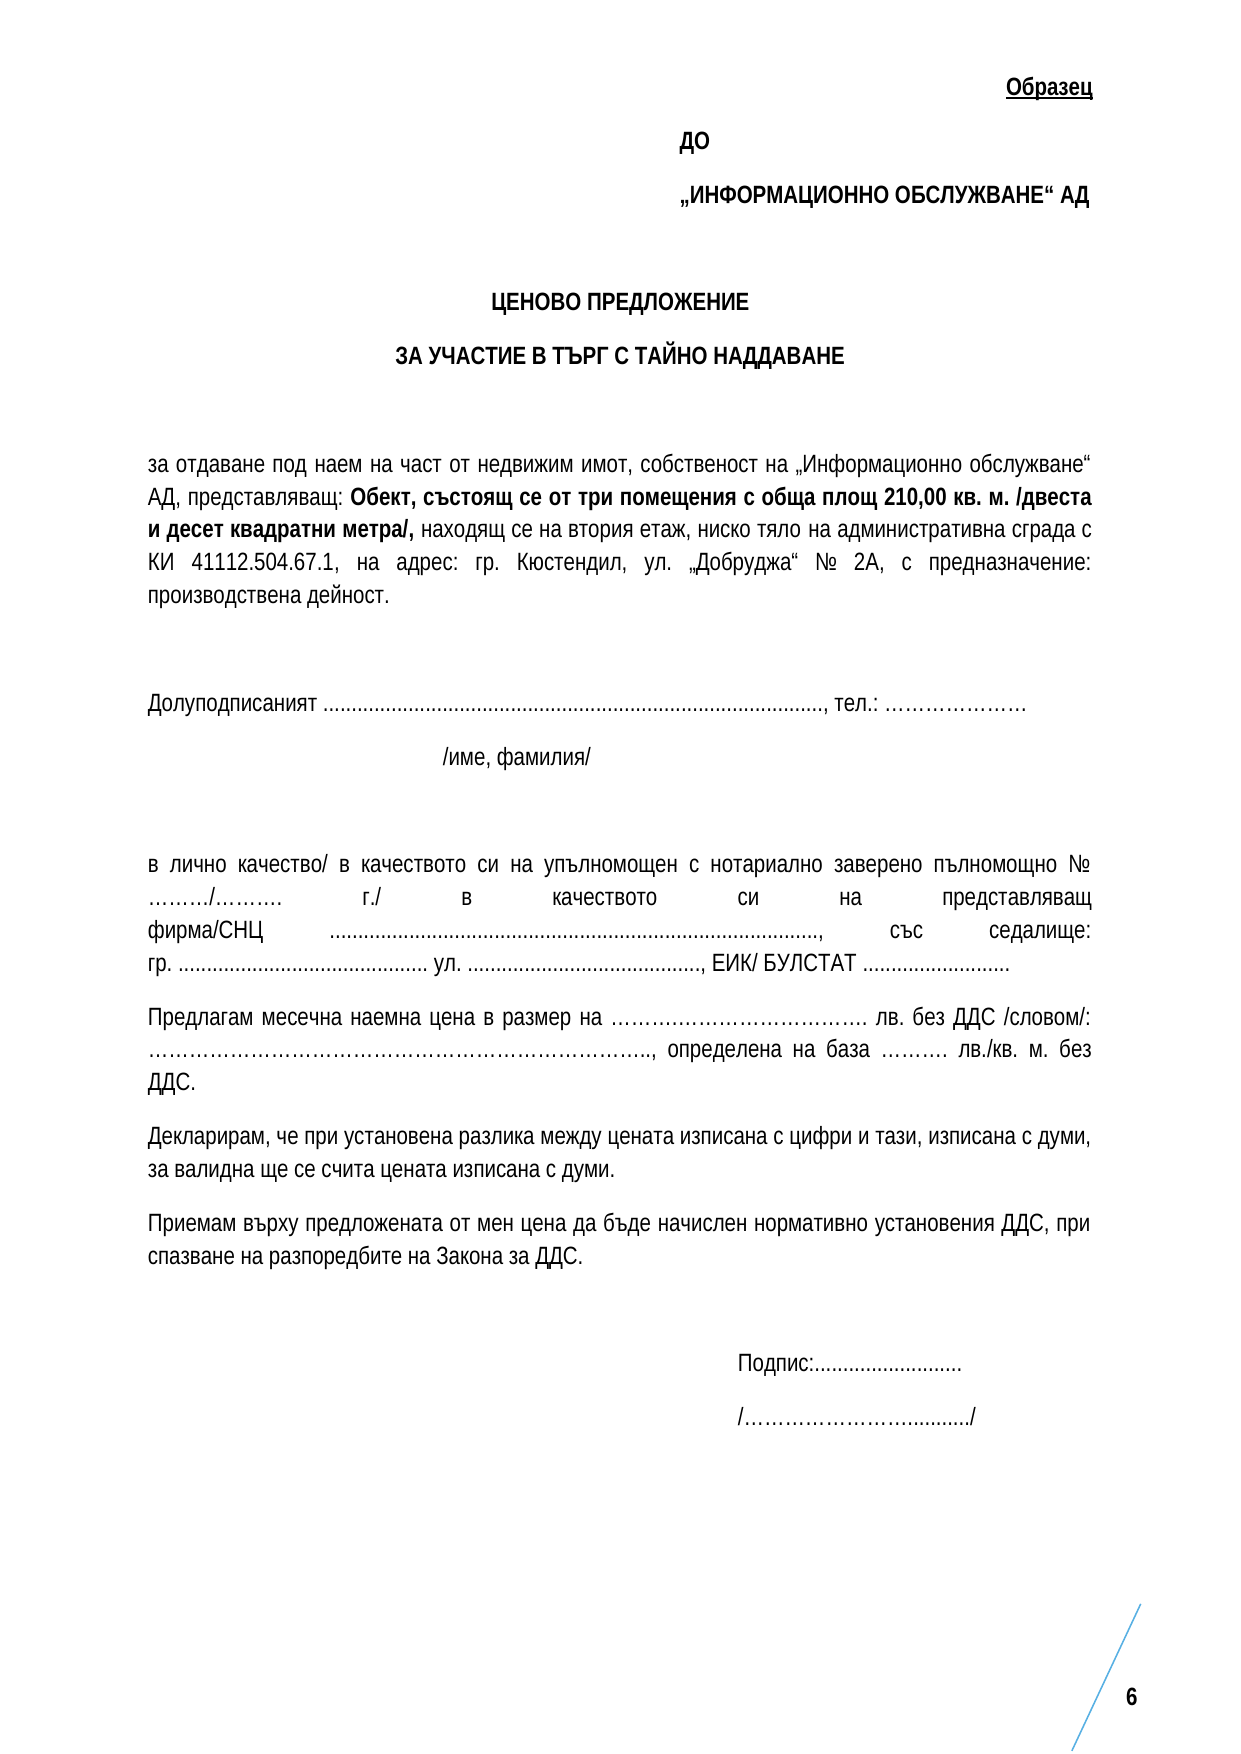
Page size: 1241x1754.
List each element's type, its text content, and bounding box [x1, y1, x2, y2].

text Подпис:.......................... [664, 1348, 1092, 1377]
text ДО [148, 126, 1092, 155]
text Декларирам, че при установена разлика между цената изписана с цифри и тази, изписана с думи, за валидна ще се счита цената изписана с думи. [148, 1121, 1092, 1183]
text ЦЕНОВО ПРЕДЛОЖЕНИЕ [148, 287, 1092, 316]
text за отдаване под наем на част от недвижим имот, собственост на „Информационно обслужване“ АД, представляващ: Обект, състоящ се от три помещения с обща площ 210,00 кв. м. /двеста и десет квадратни метра/, находящ се на втория етаж, ниско тяло на административна сграда с КИ 41112.504.67.1, на адрес: гр. Кюстендил, ул. „Добруджа“ № 2А, с предназначение: производствена дейност. [148, 448, 1092, 609]
text Предлагам месечна наемна цена в размер на ……….………………………. лв. без ДДС /словом/:……………………………………………………………….., определена на база ………. лв./кв. м. без ДДС. [148, 1001, 1092, 1096]
text /…………………….........../ [664, 1402, 1092, 1431]
text ЗА УЧАСТИЕ В ТЪРГ С ТАЙНО НАДДАВАНЕ [148, 341, 1092, 370]
text Образец [148, 72, 1092, 101]
text в лично качество/ в качеството си на упълномощен с нотариално заверено пълномощно № ………/………. г./ в качеството си на представляващ фирма/СНЦ ......................................................................................, със седалище: гр. ............................................ ул. ........................................., ЕИК/ БУЛСТАТ .......................... [148, 849, 1092, 976]
text „ИНФОРМАЦИОННО ОБСЛУЖВАНЕ“ АД [148, 180, 1092, 208]
text Приемам върху предложената от мен цена да бъде начислен нормативно установения ДДС, при спазване на разпоредбите на Закона за ДДС. [148, 1208, 1092, 1269]
text Долуподписаният ........................................................................................, тел.: ………………… [148, 688, 1092, 716]
text /име, фамилия/ [369, 741, 1092, 770]
